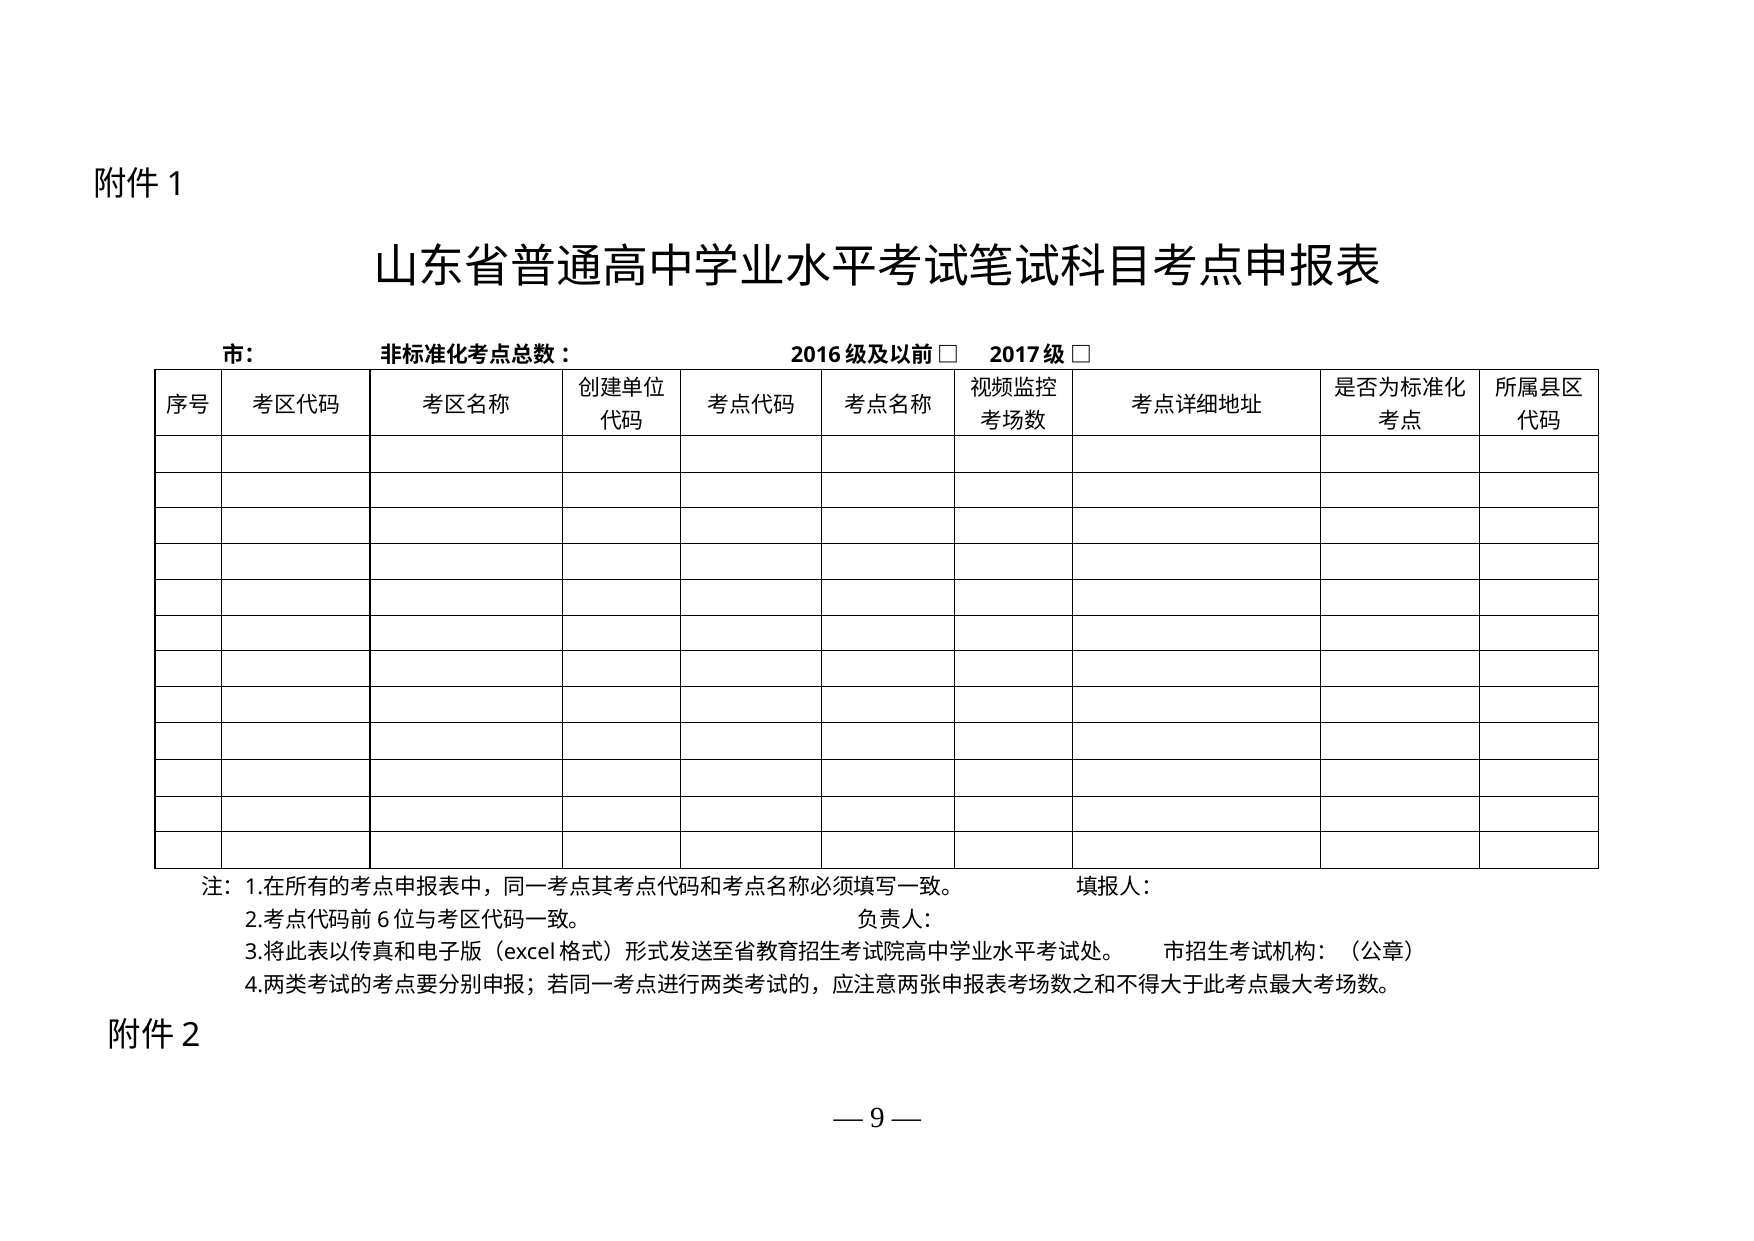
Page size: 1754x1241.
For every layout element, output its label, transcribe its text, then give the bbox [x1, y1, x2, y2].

table_cell [1480, 544, 1598, 579]
table_cell [822, 797, 954, 831]
table_cell [371, 797, 562, 831]
table_cell [955, 687, 1072, 722]
table_cell [955, 580, 1072, 615]
table_cell [822, 473, 954, 507]
table_cell [822, 651, 954, 686]
text 市： 非标准化考点总数 ： 2016级及以前 □ 2017级 □ [201, 336, 1553, 369]
table_cell [371, 651, 562, 686]
table_cell [1073, 723, 1320, 759]
table_cell [1480, 651, 1598, 686]
table_cell [371, 616, 562, 650]
table_cell [371, 687, 562, 722]
table_cell [955, 436, 1072, 472]
table_cell [1321, 832, 1479, 868]
table_cell [1321, 473, 1479, 507]
table_cell [1480, 687, 1598, 722]
table_cell [955, 651, 1072, 686]
table_cell [1480, 760, 1598, 796]
table_cell [681, 544, 821, 579]
table_cell [822, 723, 954, 759]
table_cell [681, 473, 821, 507]
table_cell [822, 544, 954, 579]
table_cell [1073, 544, 1320, 579]
table_header 是否为标准化考点 [1321, 370, 1479, 435]
table_cell [1073, 436, 1320, 472]
table_cell [822, 832, 954, 868]
table_cell [1321, 723, 1479, 759]
table_cell [681, 832, 821, 868]
table_cell [1480, 723, 1598, 759]
table_cell [222, 723, 369, 759]
table_cell [222, 473, 369, 507]
table_cell [681, 760, 821, 796]
table_header 考区名称 [371, 370, 562, 435]
text 2.考点代码前6位与考区代码一致。 负责人： [201, 902, 1553, 934]
table_cell [681, 797, 821, 831]
table_cell [1480, 616, 1598, 650]
table_cell [955, 544, 1072, 579]
table_cell [1073, 651, 1320, 686]
table_cell [371, 436, 562, 472]
table_cell [563, 544, 680, 579]
table_cell [156, 580, 221, 615]
table_cell [822, 760, 954, 796]
table_cell [222, 760, 369, 796]
table_cell [371, 580, 562, 615]
table_cell [1073, 760, 1320, 796]
table_cell [156, 797, 221, 831]
text 4.两类考试的考点要分别申报；若同一考点进行两类考试的，应注意两张申报表考场数之和不得大于此考点最大考场数。 [201, 967, 1553, 999]
table_cell [822, 436, 954, 472]
table_cell [563, 723, 680, 759]
table_cell [681, 651, 821, 686]
text 山东省普通高中学业水平考试笔试科目考点申报表 [201, 214, 1553, 311]
table_cell [955, 832, 1072, 868]
table_cell [156, 651, 221, 686]
table_cell [1321, 797, 1479, 831]
table_cell [563, 687, 680, 722]
table_header 序号 [156, 370, 221, 435]
table_cell [156, 544, 221, 579]
table_cell [1073, 473, 1320, 507]
table_cell [955, 760, 1072, 796]
table_cell [1480, 832, 1598, 868]
table_cell [563, 797, 680, 831]
table_cell [563, 651, 680, 686]
table_header 考区代码 [222, 370, 369, 435]
table_cell [955, 723, 1072, 759]
table_cell [563, 616, 680, 650]
table_cell [222, 508, 369, 542]
table_cell [563, 508, 680, 542]
table_cell [156, 473, 221, 507]
table_cell [681, 687, 821, 722]
table_header 考点名称 [822, 370, 954, 435]
table_cell [371, 723, 562, 759]
table_cell [563, 760, 680, 796]
text 注：1.在所有的考点申报表中，同一考点其考点代码和考点名称必须填写一致。 填报人： [201, 869, 1553, 902]
table_cell [371, 544, 562, 579]
table_cell [156, 687, 221, 722]
table_cell [681, 580, 821, 615]
table_cell [371, 508, 562, 542]
table_cell [1321, 580, 1479, 615]
table_header 创建单位代码 [563, 370, 680, 435]
table_cell [681, 616, 821, 650]
table_header 视频监控考场数 [955, 370, 1072, 435]
table_cell [563, 436, 680, 472]
table_cell [222, 616, 369, 650]
text 3.将此表以传真和电子版（excel格式）形式发送至省教育招生考试院高中学业水平考试处。 市招生考试机构：（公章） [201, 934, 1553, 967]
table_cell [681, 508, 821, 542]
table_cell [1321, 651, 1479, 686]
table_cell [681, 436, 821, 472]
table_cell [1073, 832, 1320, 868]
table_cell [222, 832, 369, 868]
table_cell [222, 436, 369, 472]
table_cell [222, 580, 369, 615]
table_cell [1480, 797, 1598, 831]
text 附件1 [93, 149, 1553, 214]
table_header 考点详细地址 [1073, 370, 1320, 435]
table_cell [955, 473, 1072, 507]
table_cell [222, 797, 369, 831]
table_cell [1321, 544, 1479, 579]
table_cell [822, 687, 954, 722]
table_cell [822, 580, 954, 615]
table_cell [1480, 580, 1598, 615]
table_cell [822, 616, 954, 650]
table_cell [156, 436, 221, 472]
table_cell [1321, 616, 1479, 650]
table_cell [1073, 616, 1320, 650]
table_cell [1073, 508, 1320, 542]
table_cell [156, 616, 221, 650]
table_cell [1480, 473, 1598, 507]
table_cell [681, 723, 821, 759]
table_header 所属县区代码 [1480, 370, 1598, 435]
table_cell [1321, 687, 1479, 722]
table_cell [371, 832, 562, 868]
table_cell [156, 508, 221, 542]
table_cell [563, 580, 680, 615]
table_cell [1321, 508, 1479, 542]
table_cell [955, 616, 1072, 650]
table_cell [955, 508, 1072, 542]
table_header 考点代码 [681, 370, 821, 435]
table_cell [222, 651, 369, 686]
table_cell [822, 508, 954, 542]
table_cell [1321, 760, 1479, 796]
table_cell [371, 760, 562, 796]
table_cell [955, 797, 1072, 831]
table_cell [156, 760, 221, 796]
table_cell [156, 832, 221, 868]
table_cell [156, 723, 221, 759]
table_cell [1480, 508, 1598, 542]
table_cell [1480, 436, 1598, 472]
table_cell [1073, 580, 1320, 615]
table_cell [1073, 797, 1320, 831]
text 附件2 [108, 999, 1553, 1064]
table_cell [1073, 687, 1320, 722]
table_cell [371, 473, 562, 507]
table_cell [563, 832, 680, 868]
table_cell [1321, 436, 1479, 472]
table_cell [222, 544, 369, 579]
table_cell [222, 687, 369, 722]
table_cell [563, 473, 680, 507]
